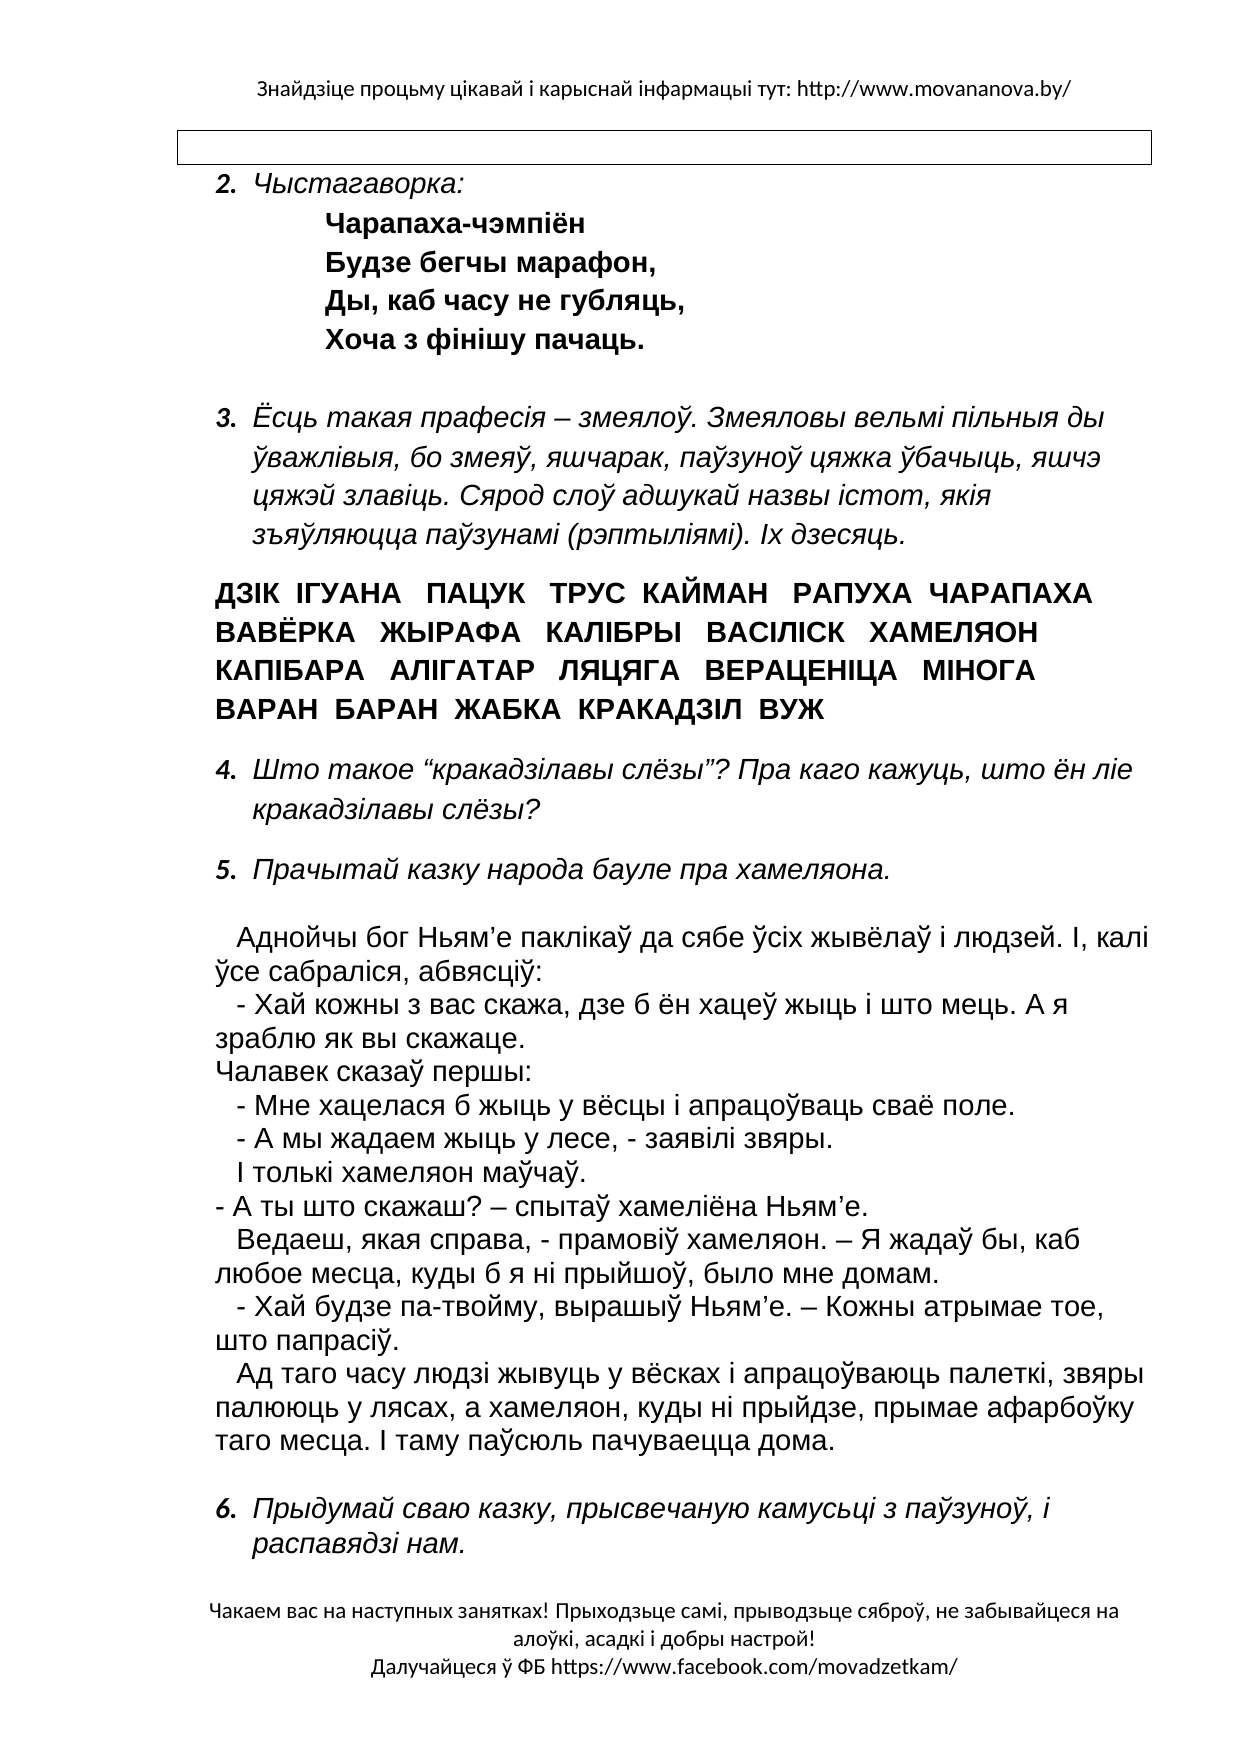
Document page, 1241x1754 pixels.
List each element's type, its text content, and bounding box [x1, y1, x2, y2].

list Прачытай казку народа бауле пра хамеляона. [215, 851, 1152, 887]
list Ёсць такая прафесія – змеялоў. Змеяловы вельмі пільныя ды ўважлівыя, бо змеяў, яшчарак, паўзуноў цяжка ўбачыць, яшчэ цяжэй злавіць. Сярод слоў адшукай назвы істот, якія зъяўляюцца паўзунамі (рэптыліямі). Іх дзесяць. [215, 399, 1152, 550]
list Чарапаха-чэмпіён [325, 206, 1152, 240]
list Чыстагаворка: [215, 165, 1152, 201]
text - Хай кожны з вас скажа, дзе б ён хацеў жыць і што мець. А я зраблю як вы скажаце. Чалавек сказаў першы: [215, 987, 1152, 1088]
list Будзе бегчы марафон, [325, 245, 1152, 278]
text І толькі хамеляон маўчаў. - А ты што скажаш? – спытаў хамеліёна Ньям’е. [215, 1155, 1152, 1222]
text Ведаеш, якая справа, - прамовіў хамеляон. – Я жадаў бы, каб любое месца, куды б я ні прыйшоў, было мне домам. [215, 1222, 1152, 1289]
text - Мне хацелася б жыць у вёсцы і апрацоўваць сваё поле. [215, 1088, 1152, 1122]
list Хоча з фінішу пачаць. [325, 322, 1152, 356]
list Прыдумай сваю казку, прысвечаную камусьці з паўзуноў, і распавядзі нам. [215, 1491, 1152, 1560]
list Ды, каб часу не губляць, [325, 283, 1152, 317]
text ДЗІК ІГУАНА ПАЦУК ТРУС КАЙМАН РАПУХА ЧАРАПАХА ВАВЁРКА ЖЫРАФА КАЛІБРЫ ВАСІЛІСК ХАМЕЛЯОН КАПІБАРА АЛІГАТАР ЛЯЦЯГА ВЕРАЦЕНІЦА МІНОГА ВАРАН БАРАН ЖАБКА КРАКАДЗІЛ ВУЖ [215, 576, 1152, 725]
text Аднойчы бог Ньям’е паклікаў да сябе ўсіх жывёлаў і людзей. І, калі ўсе сабраліся, абвясціў: [215, 920, 1152, 987]
text Ад таго часу людзі жывуць у вёсках і апрацоўваюць палеткі, звяры палююць у лясах, а хамеляон, куды ні прыйдзе, прымае афарбоўку таго месца. І таму паўсюль пачуваецца дома. [215, 1356, 1152, 1457]
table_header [178, 131, 1151, 164]
text - Хай будзе па-твойму, вырашыў Ньям’е. – Кожны атрымае тое, што папрасіў. [215, 1289, 1152, 1356]
text - А мы жадаем жыць у лесе, - заявілі звяры. [215, 1122, 1152, 1155]
list Што такое “кракадзілавы слёзы”? Пра каго кажуць, што ён ліе кракадзілавы слёзы? [215, 751, 1152, 825]
